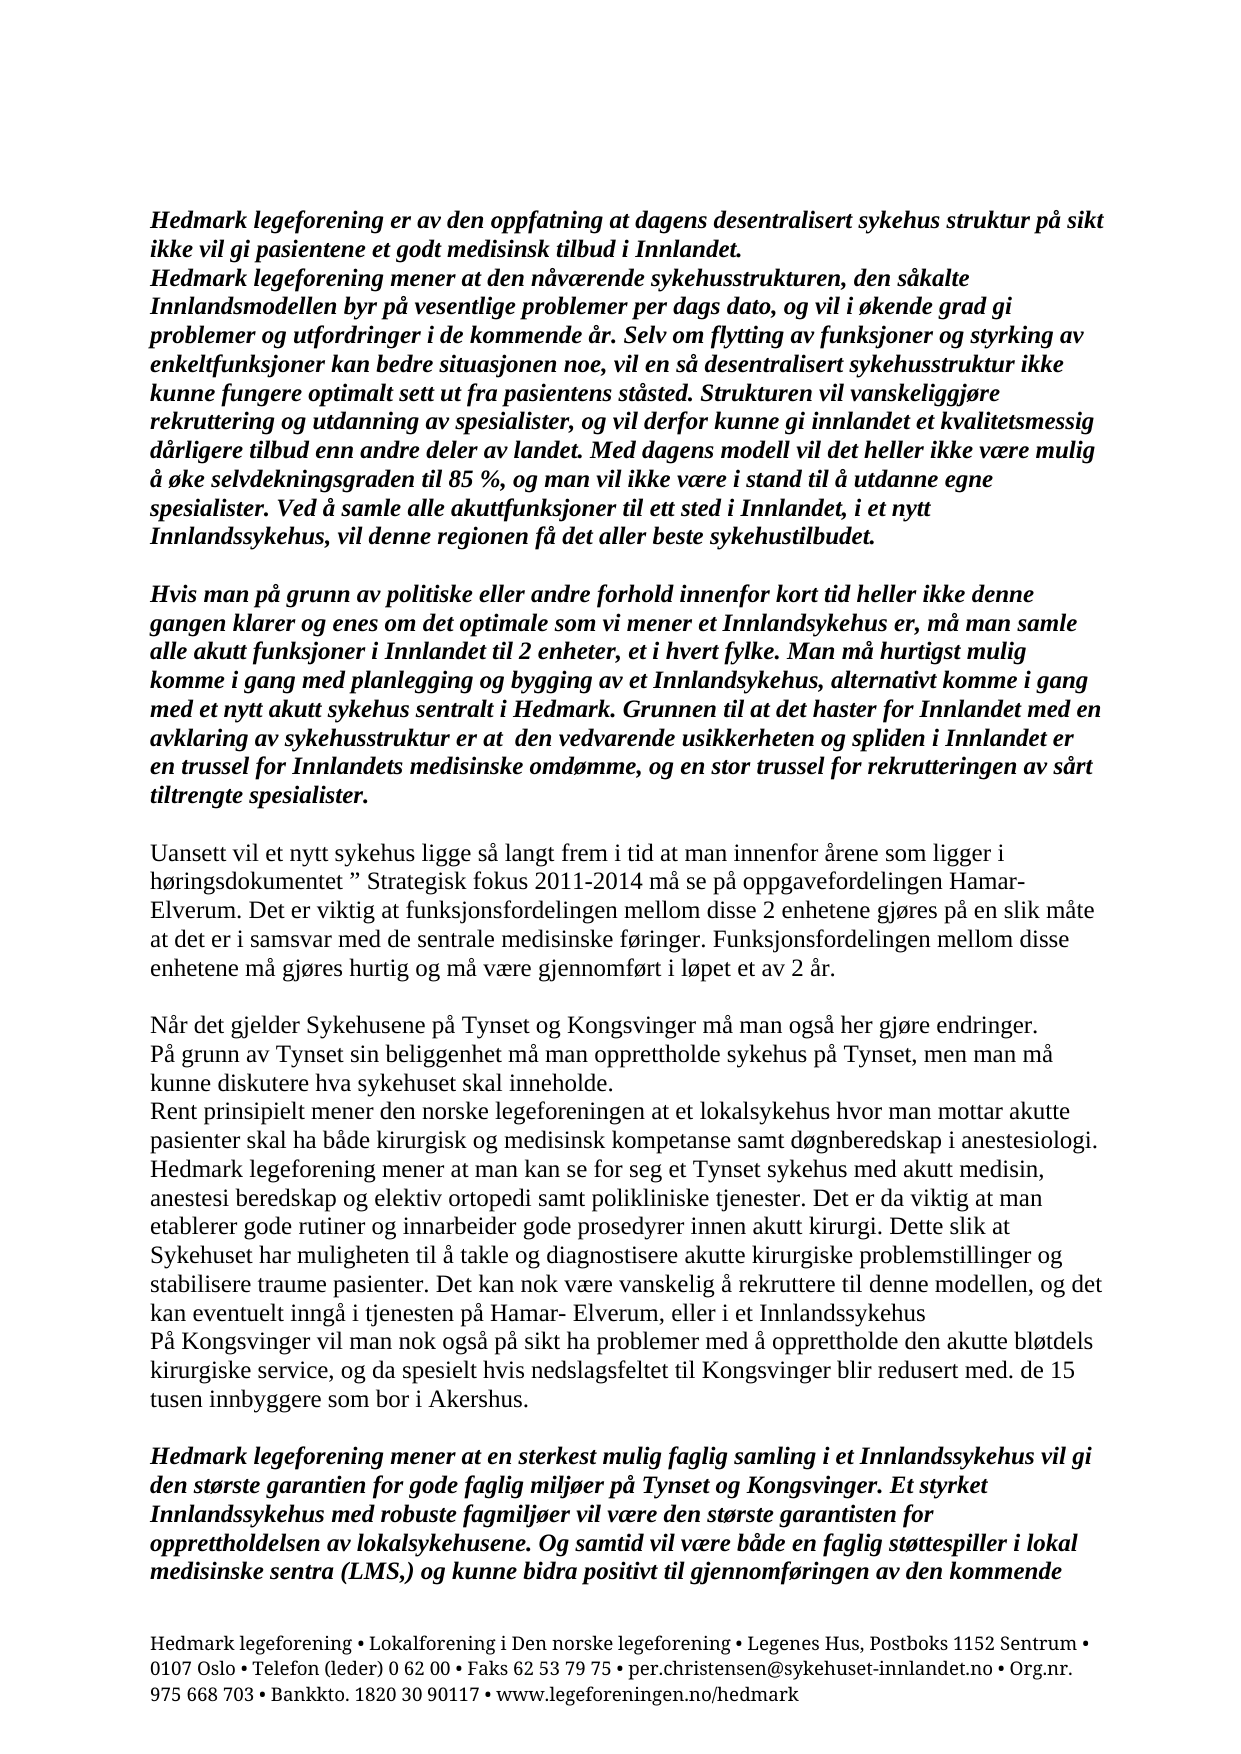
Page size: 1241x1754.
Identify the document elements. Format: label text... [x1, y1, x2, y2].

text Hedmark legeforening er av den oppfatning at dagens desentralisert sykehus struktur på sikt ikke vil gi pasientene et godt medisinsk tilbud i Innlandet. [150, 205, 1104, 263]
text Hvis man på grunn av politiske eller andre forhold innenfor kort tid heller ikke denne gangen klarer og enes om det optimale som vi mener et Innlandsykehus er, må man samle alle akutt funksjoner i Innlandet til 2 enheter, et i hvert fylke. Man må hurtigst mulig komme i gang med planlegging og bygging av et Innlandsykehus, alternativt komme i gang med et nytt akutt sykehus sentralt i Hedmark. Grunnen til at det haster for Innlandet med en avklaring av sykehusstruktur er at den vedvarende usikkerheten og spliden i Innlandet er en trussel for Innlandets medisinske omdømme, og en stor trussel for rekrutteringen av sårt tiltrengte spesialister. [150, 579, 1104, 809]
text På Kongsvinger vil man nok også på sikt ha problemer med å opprettholde den akutte bløtdels kirurgiske service, og da spesielt hvis nedslagsfeltet til Kongsvinger blir redusert med. de 15 tusen innbyggere som bor i Akershus. [150, 1326, 1104, 1413]
text Rent prinsipielt mener den norske legeforeningen at et lokalsykehus hvor man mottar akutte pasienter skal ha både kirurgisk og medisinsk kompetanse samt døgnberedskap i anestesiologi. Hedmark legeforening mener at man kan se for seg et Tynset sykehus med akutt medisin, anestesi beredskap og elektiv ortopedi samt polikliniske tjenester. Det er da viktig at man etablerer gode rutiner og innarbeider gode prosedyrer innen akutt kirurgi. Dette slik at Sykehuset har muligheten til å takle og diagnostisere akutte kirurgiske problemstillinger og stabilisere traume pasienter. Det kan nok være vanskelig å rekruttere til denne modellen, og det kan eventuelt inngå i tjenesten på Hamar- Elverum, eller i et Innlandssykehus [150, 1096, 1104, 1326]
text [150, 1441, 1104, 1585]
text Hedmark legeforening mener at den nåværende sykehusstrukturen, den såkalte Innlandsmodellen byr på vesentlige problemer per dags dato, og vil i økende grad gi problemer og utfordringer i de kommende år. Selv om flytting av funksjoner og styrking av enkeltfunksjoner kan bedre situasjonen noe, vil en så desentralisert sykehusstruktur ikke kunne fungere optimalt sett ut fra pasientens ståsted. Strukturen vil vanskeliggjøre rekruttering og utdanning av spesialister, og vil derfor kunne gi innlandet et kvalitetsmessig dårligere tilbud enn andre deler av landet. Med dagens modell vil det heller ikke være mulig å øke selvdekningsgraden til 85 %, og man vil ikke være i stand til å utdanne egne spesialister. Ved å samle alle akuttfunksjoner til ett sted i Innlandet, i et nytt Innlandssykehus, vil denne regionen få det aller beste sykehustilbudet. [150, 263, 1104, 550]
text På grunn av Tynset sin beliggenhet må man opprettholde sykehus på Tynset, men man må kunne diskutere hva sykehuset skal inneholde. [150, 1039, 1104, 1096]
text Uansett vil et nytt sykehus ligge så langt frem i tid at man innenfor årene som ligger i høringsdokumentet ” Strategisk fokus 2011-2014 må se på oppgavefordelingen Hamar- Elverum. Det er viktig at funksjonsfordelingen mellom disse 2 enhetene gjøres på en slik måte at det er i samsvar med de sentrale medisinske føringer. Funksjonsfordelingen mellom disse enhetene må gjøres hurtig og må være gjennomført i løpet et av 2 år. [150, 838, 1104, 981]
text Når det gjelder Sykehusene på Tynset og Kongsvinger må man også her gjøre endringer. [150, 1010, 1104, 1039]
